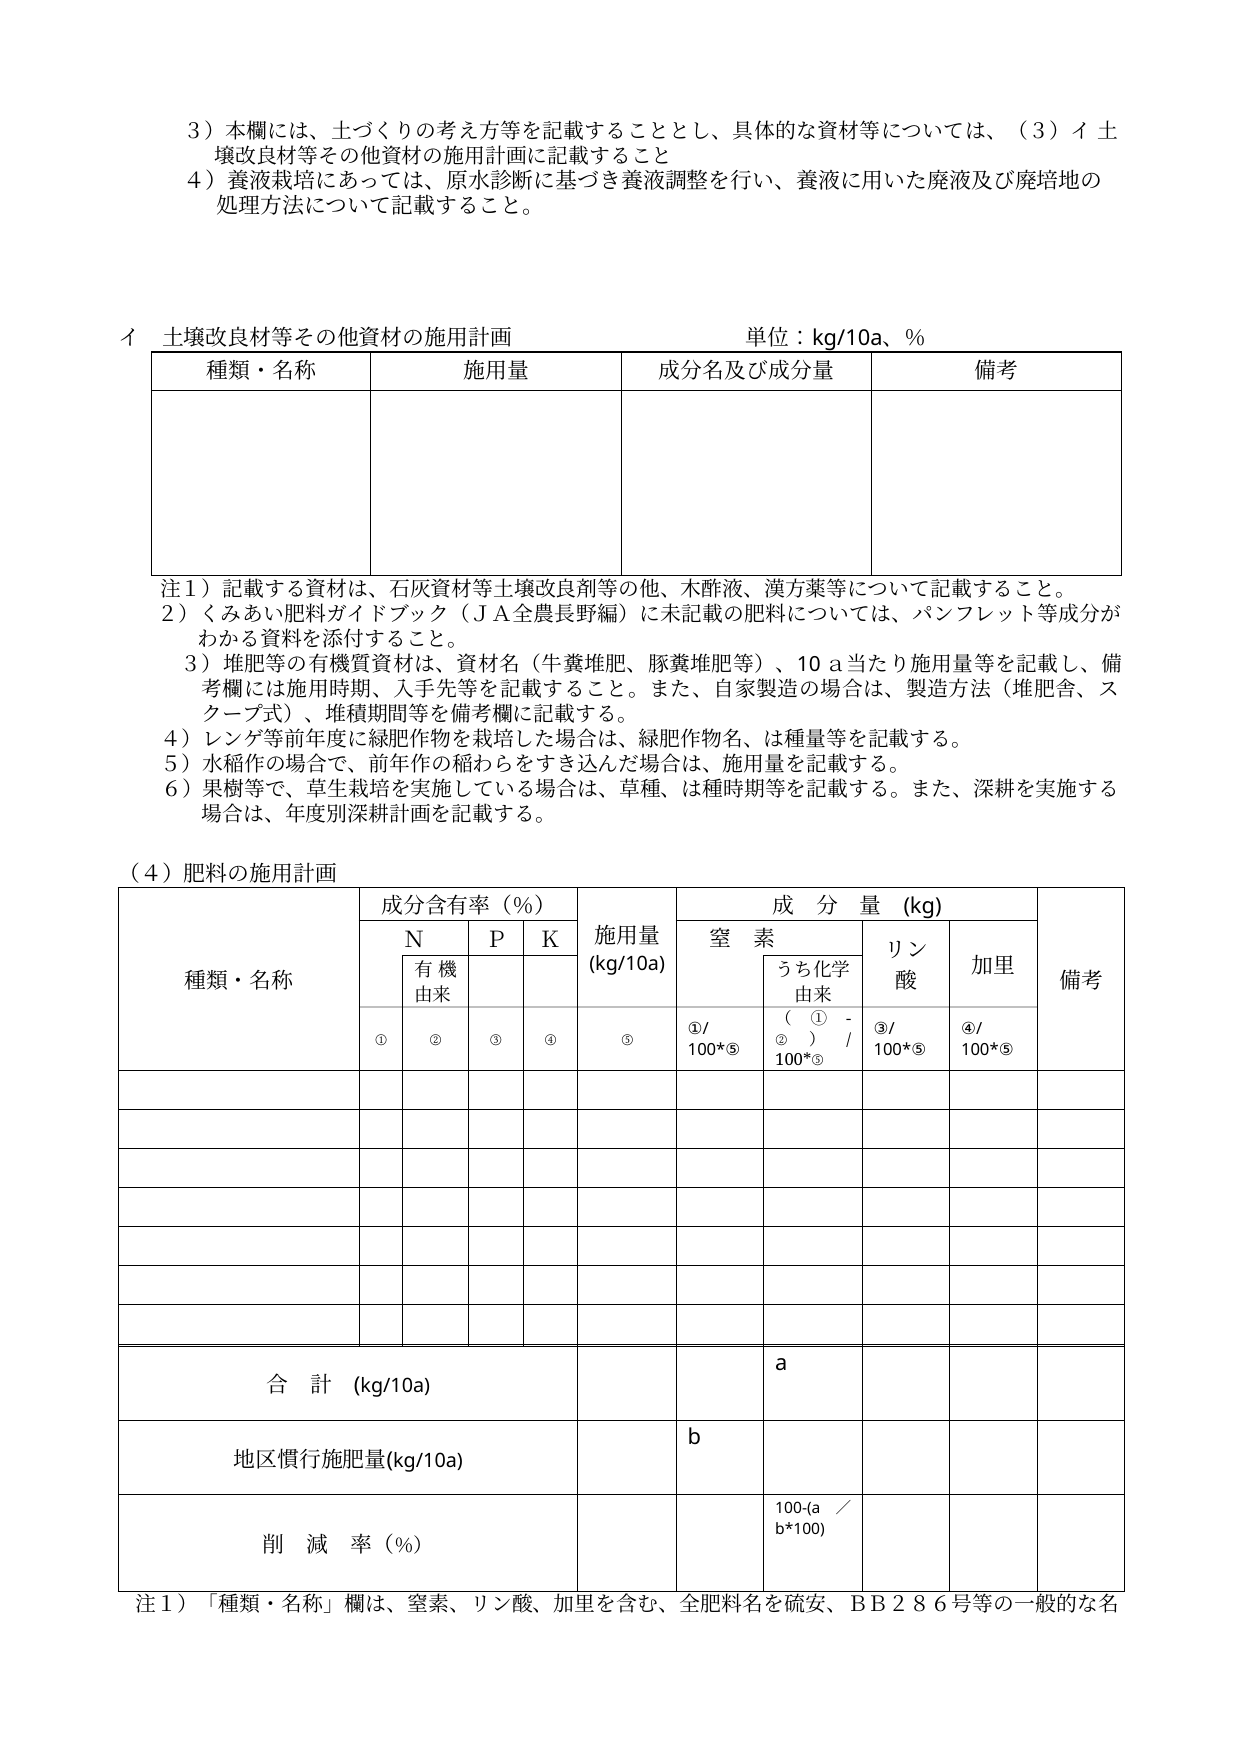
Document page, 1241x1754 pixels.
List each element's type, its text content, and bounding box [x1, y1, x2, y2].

table_cell [371, 391, 621, 575]
table_header 種類・名称 [152, 353, 370, 390]
table_cell [764, 1071, 862, 1109]
table_cell [950, 1421, 1037, 1494]
table_cell [119, 1149, 359, 1187]
table_cell [677, 1227, 763, 1265]
table_cell ⑤ [578, 1008, 676, 1070]
table_cell [578, 1266, 676, 1304]
table_cell [677, 1149, 763, 1187]
table_cell うち化学由来 [764, 956, 862, 1006]
table_cell [1038, 1266, 1124, 1304]
table_cell （①-②）/100*⑤ [764, 1008, 862, 1070]
table_cell [524, 1266, 577, 1304]
table_cell [1038, 1149, 1124, 1187]
table_cell [119, 1188, 359, 1226]
table_cell [1038, 1421, 1124, 1494]
table_cell [950, 1305, 1037, 1343]
table_cell [578, 1188, 676, 1226]
table_cell [469, 1149, 523, 1187]
table_cell ② [403, 1008, 468, 1070]
table_cell [863, 1149, 949, 1187]
table_cell [578, 1495, 676, 1591]
table_cell [950, 1227, 1037, 1265]
table_cell [677, 1110, 763, 1148]
text ４）養液栽培にあっては、原水診断に基づき養液調整を行い、養液に用いた廃液及び廃培地の [118, 168, 1122, 194]
table_cell [578, 1110, 676, 1148]
table_cell [677, 955, 763, 1006]
table_cell [360, 1071, 402, 1109]
table_cell Ｎ [360, 921, 468, 955]
text ２）くみあい肥料ガイドブック（ＪＡ全農長野編）に未記載の肥料については、パンフレット等成分がわかる資料を添付すること。 [135, 601, 1122, 651]
table_cell Ｐ [469, 921, 523, 955]
table_cell [360, 1188, 402, 1226]
table_cell [152, 391, 370, 575]
table_cell [524, 1071, 577, 1109]
table_cell [119, 1266, 359, 1304]
table_cell [524, 1188, 577, 1226]
table_cell [360, 955, 402, 1006]
table_cell [403, 1266, 468, 1304]
table_cell [1038, 1227, 1124, 1265]
table_cell [524, 1149, 577, 1187]
table_cell [1038, 1188, 1124, 1226]
table_cell [863, 1347, 949, 1420]
table_cell [469, 1110, 523, 1148]
table_cell [360, 1149, 402, 1187]
table_cell 合 計 (kg/10a) [119, 1347, 577, 1420]
table_cell [863, 1421, 949, 1494]
table_header 成分含有率（％） [360, 888, 577, 920]
table_cell リン酸 [863, 921, 949, 1006]
table_cell [403, 1188, 468, 1226]
table_cell [469, 956, 523, 1006]
table_cell ③ [469, 1008, 523, 1070]
table_cell [119, 1110, 359, 1148]
table_cell [469, 1305, 523, 1343]
table_cell [524, 1227, 577, 1265]
table_cell a [764, 1347, 862, 1420]
table_cell [1038, 1495, 1124, 1591]
table_header 成 分 量 (kg) [677, 888, 1037, 920]
table_cell [578, 1149, 676, 1187]
table_cell 窒 素 [677, 921, 862, 955]
table_cell ④/100*⑤ [950, 1008, 1037, 1070]
text ３）本欄には、土づくりの考え方等を記載することとし、具体的な資材等については、（３）イ 土壌改良材等その他資材の施用計画に記載すること [162, 118, 1122, 168]
table_cell [524, 1110, 577, 1148]
table_cell [677, 1071, 763, 1109]
table_cell [360, 1266, 402, 1304]
text ６）果樹等で、草生栽培を実施している場合は、草種、は種時期等を記載する。また、深耕を実施する場合は、年度別深耕計画を記載する。 [118, 776, 1122, 826]
table_cell 加里 [950, 921, 1037, 1006]
table_cell Ｋ [524, 921, 577, 955]
table_cell [764, 1149, 862, 1187]
table_cell 削 減 率（％） [119, 1495, 577, 1591]
table_cell 地区慣行施肥量(kg/10a) [119, 1421, 577, 1494]
table_cell [403, 1227, 468, 1265]
table_cell [403, 1149, 468, 1187]
table_cell ①/100*⑤ [677, 1008, 763, 1070]
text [135, 1592, 1122, 1617]
text （４）肥料の施用計画 [118, 856, 1122, 887]
text ４）レンゲ等前年度に緑肥作物を栽培した場合は、緑肥作物名、は種量等を記載する。 [118, 726, 1122, 751]
table_cell [578, 1305, 676, 1343]
table_header 備考 [1038, 888, 1124, 1070]
table_cell [677, 1266, 763, 1304]
table_cell [764, 1110, 862, 1148]
table_cell [524, 1305, 577, 1343]
table_cell [863, 1071, 949, 1109]
table_cell [677, 1305, 763, 1343]
table_cell [119, 1227, 359, 1265]
table_cell [863, 1266, 949, 1304]
table_cell [764, 1227, 862, 1265]
table_cell ④ [524, 1008, 577, 1070]
table_cell [950, 1149, 1037, 1187]
table_cell [1038, 1305, 1124, 1343]
table_cell [677, 1188, 763, 1226]
table_cell [403, 1110, 468, 1148]
table_cell [950, 1495, 1037, 1591]
table_cell [950, 1188, 1037, 1226]
table_cell [469, 1071, 523, 1109]
table_cell [469, 1188, 523, 1226]
table_cell [578, 1071, 676, 1109]
table_cell [469, 1266, 523, 1304]
text 注１）記載する資材は、石灰資材等土壌改良剤等の他、木酢液、漢方薬等について記載すること。 [118, 576, 1122, 601]
table_cell [863, 1227, 949, 1265]
table_header 種類・名称 [119, 888, 359, 1070]
table_cell ① [360, 1008, 402, 1070]
table_cell [524, 956, 577, 1006]
table_cell [1038, 1110, 1124, 1148]
text ３）堆肥等の有機質資材は、資材名（牛糞堆肥、豚糞堆肥等）、10ａ当たり施用量等を記載し、備考欄には施用時期、入手先等を記載すること。また、自家製造の場合は、製造方法（堆肥舎、スクープ式）、堆積期間等を備考欄に記載する。 [180, 651, 1122, 726]
table_cell [403, 1305, 468, 1343]
table_cell [578, 1421, 676, 1494]
table_cell [622, 391, 871, 575]
table_header 備考 [872, 353, 1121, 390]
table_cell [360, 1110, 402, 1148]
table_cell 100-(a／b*100) [764, 1495, 862, 1591]
table_cell [469, 1227, 523, 1265]
table_cell [950, 1071, 1037, 1109]
table_cell [764, 1421, 862, 1494]
table_cell [863, 1495, 949, 1591]
table_cell [950, 1266, 1037, 1304]
table_header 成分名及び成分量 [622, 353, 871, 390]
table_cell [863, 1305, 949, 1343]
table_cell [764, 1188, 862, 1226]
table_cell 有機由来 [403, 956, 468, 1006]
table_cell [403, 1071, 468, 1109]
table_cell [950, 1347, 1037, 1420]
table_cell [360, 1227, 402, 1265]
table_cell [677, 1495, 763, 1591]
table_cell [360, 1305, 402, 1343]
table_cell [1038, 1347, 1124, 1420]
text 処理方法について記載すること。 [118, 194, 1122, 219]
table_cell ③/100*⑤ [863, 1008, 949, 1070]
table_cell [578, 1347, 676, 1420]
table_cell [677, 1347, 763, 1420]
table_cell [764, 1266, 862, 1304]
table_cell [119, 1071, 359, 1109]
table_cell [119, 1305, 359, 1343]
table_cell [950, 1110, 1037, 1148]
table_cell [863, 1188, 949, 1226]
table_cell [578, 1227, 676, 1265]
table_cell [863, 1110, 949, 1148]
text ５）水稲作の場合で、前年作の稲わらをすき込んだ場合は、施用量を記載する。 [118, 751, 1122, 776]
table_header 施用量 [371, 353, 621, 390]
text イ 土壌改良材等その他資材の施用計画 単位：kg/10a、％ [118, 320, 1122, 351]
table_cell [1038, 1071, 1124, 1109]
table_cell b [677, 1421, 763, 1494]
table_cell [872, 391, 1121, 575]
table_header 施用量 (kg/10a) [578, 888, 676, 1006]
table_cell [764, 1305, 862, 1343]
